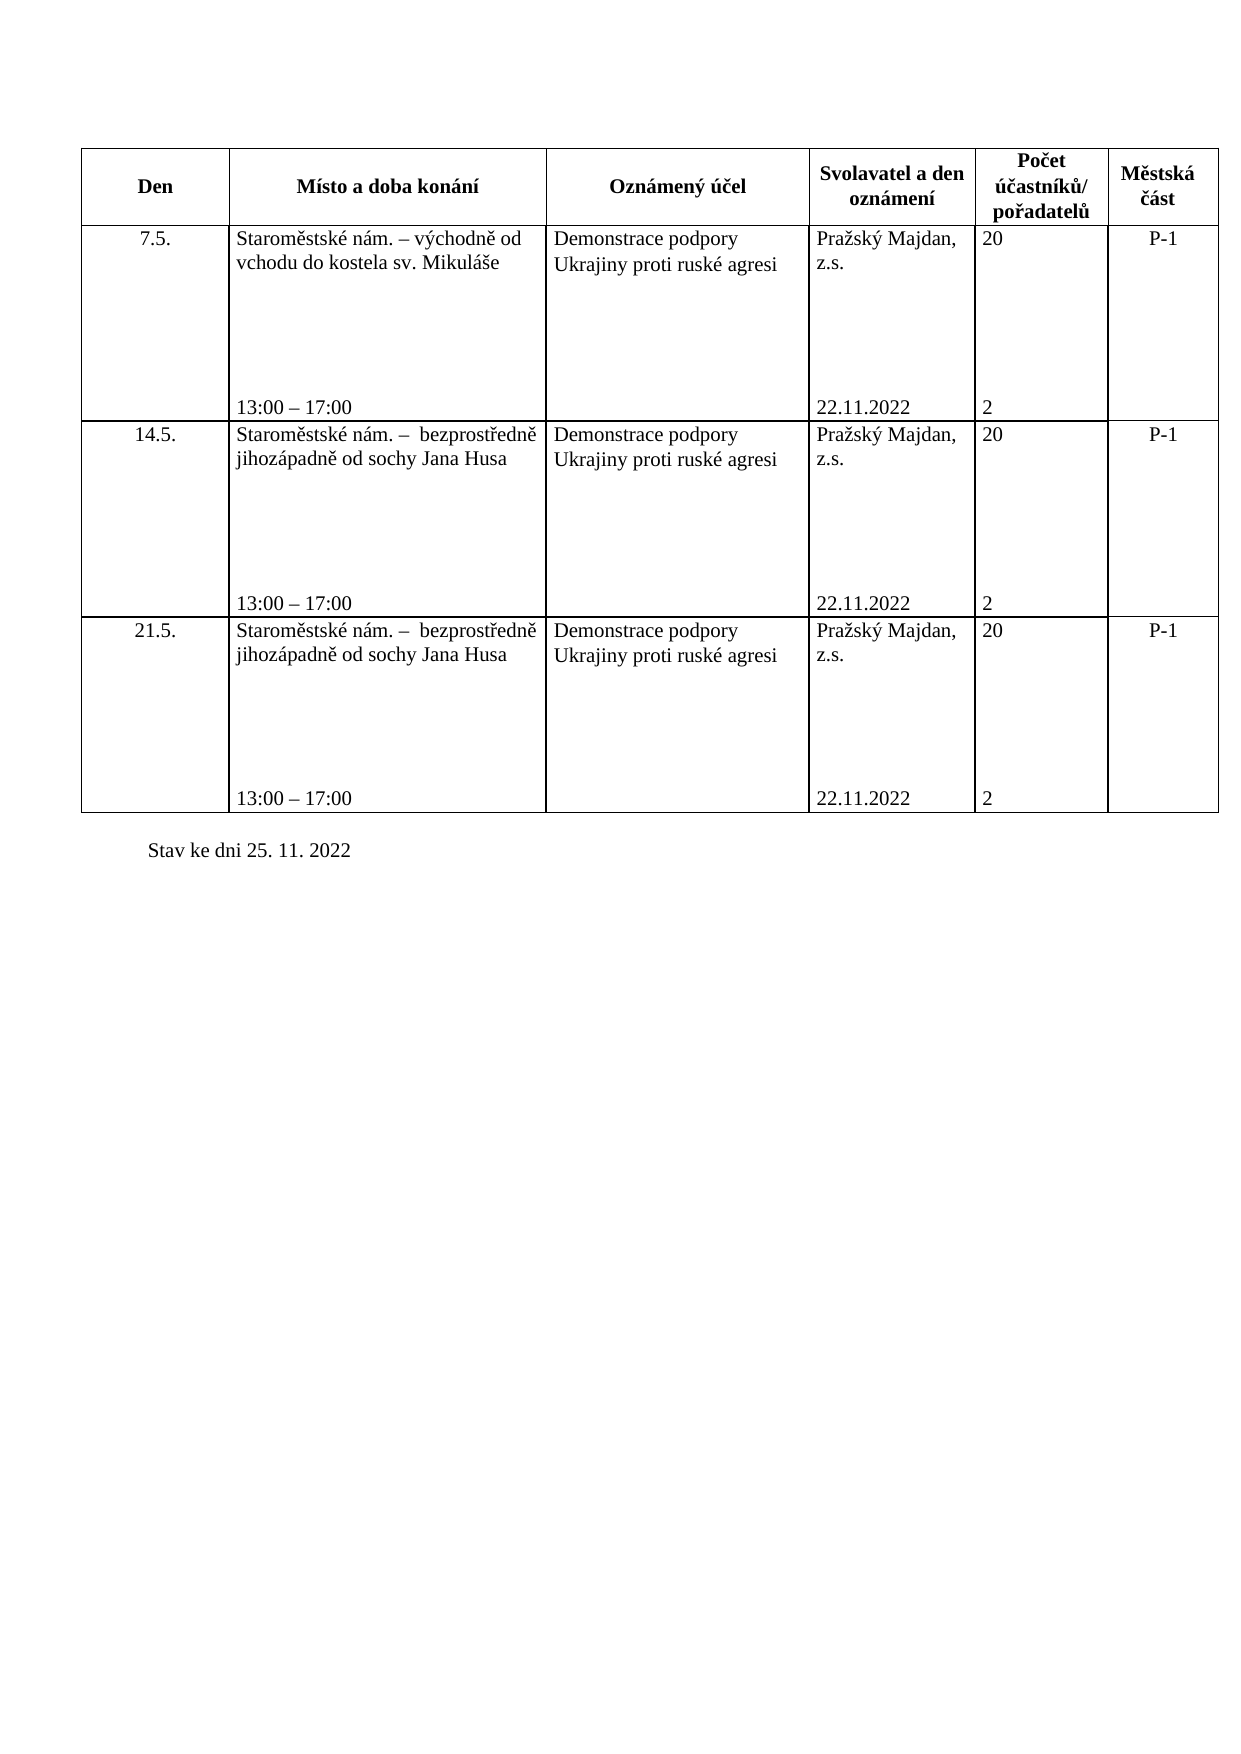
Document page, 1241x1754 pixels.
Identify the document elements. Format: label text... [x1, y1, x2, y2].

table_cell 21.5. [82, 618, 228, 812]
text Stav ke dni 25. 11. 2022 [148, 837, 1093, 862]
table_cell Staroměstské nám. – východně od vchodu do kostela sv. Mikuláše 13:00 – 17:00 [230, 226, 545, 420]
table_cell Demonstrace podpory Ukrajiny proti ruské agresi [547, 226, 808, 420]
table_cell P-1 [1109, 617, 1218, 812]
table_header Městská část [1109, 149, 1218, 225]
table_cell Pražský Majdan, z.s. 22.11.2022 [810, 618, 974, 812]
table_cell 20 2 [976, 618, 1107, 812]
table_cell 20 2 [976, 422, 1107, 616]
table_cell Staroměstské nám. – bezprostředně jihozápadně od sochy Jana Husa 13:00 – 17:00 [230, 618, 545, 812]
table_cell Demonstrace podpory Ukrajiny proti ruské agresi [547, 422, 808, 616]
table_header Místo a doba konání [230, 149, 546, 225]
table_cell Pražský Majdan, z.s. 22.11.2022 [810, 226, 974, 420]
table_cell 20 2 [976, 226, 1107, 420]
table_cell P-1 [1109, 421, 1218, 616]
table_header Oznámený účel [547, 149, 809, 225]
table_cell Staroměstské nám. – bezprostředně jihozápadně od sochy Jana Husa 13:00 – 17:00 [230, 422, 545, 616]
table_header Počet účastníků/ pořadatelů [976, 149, 1108, 225]
table_cell Demonstrace podpory Ukrajiny proti ruské agresi [547, 618, 808, 812]
table_cell 7.5. [82, 226, 228, 420]
table_header Den [82, 149, 229, 225]
table_cell 14.5. [82, 422, 228, 616]
table_header Svolavatel a den oznámení [810, 149, 975, 225]
table_cell Pražský Majdan, z.s. 22.11.2022 [810, 422, 974, 616]
table_cell P-1 [1109, 226, 1218, 420]
